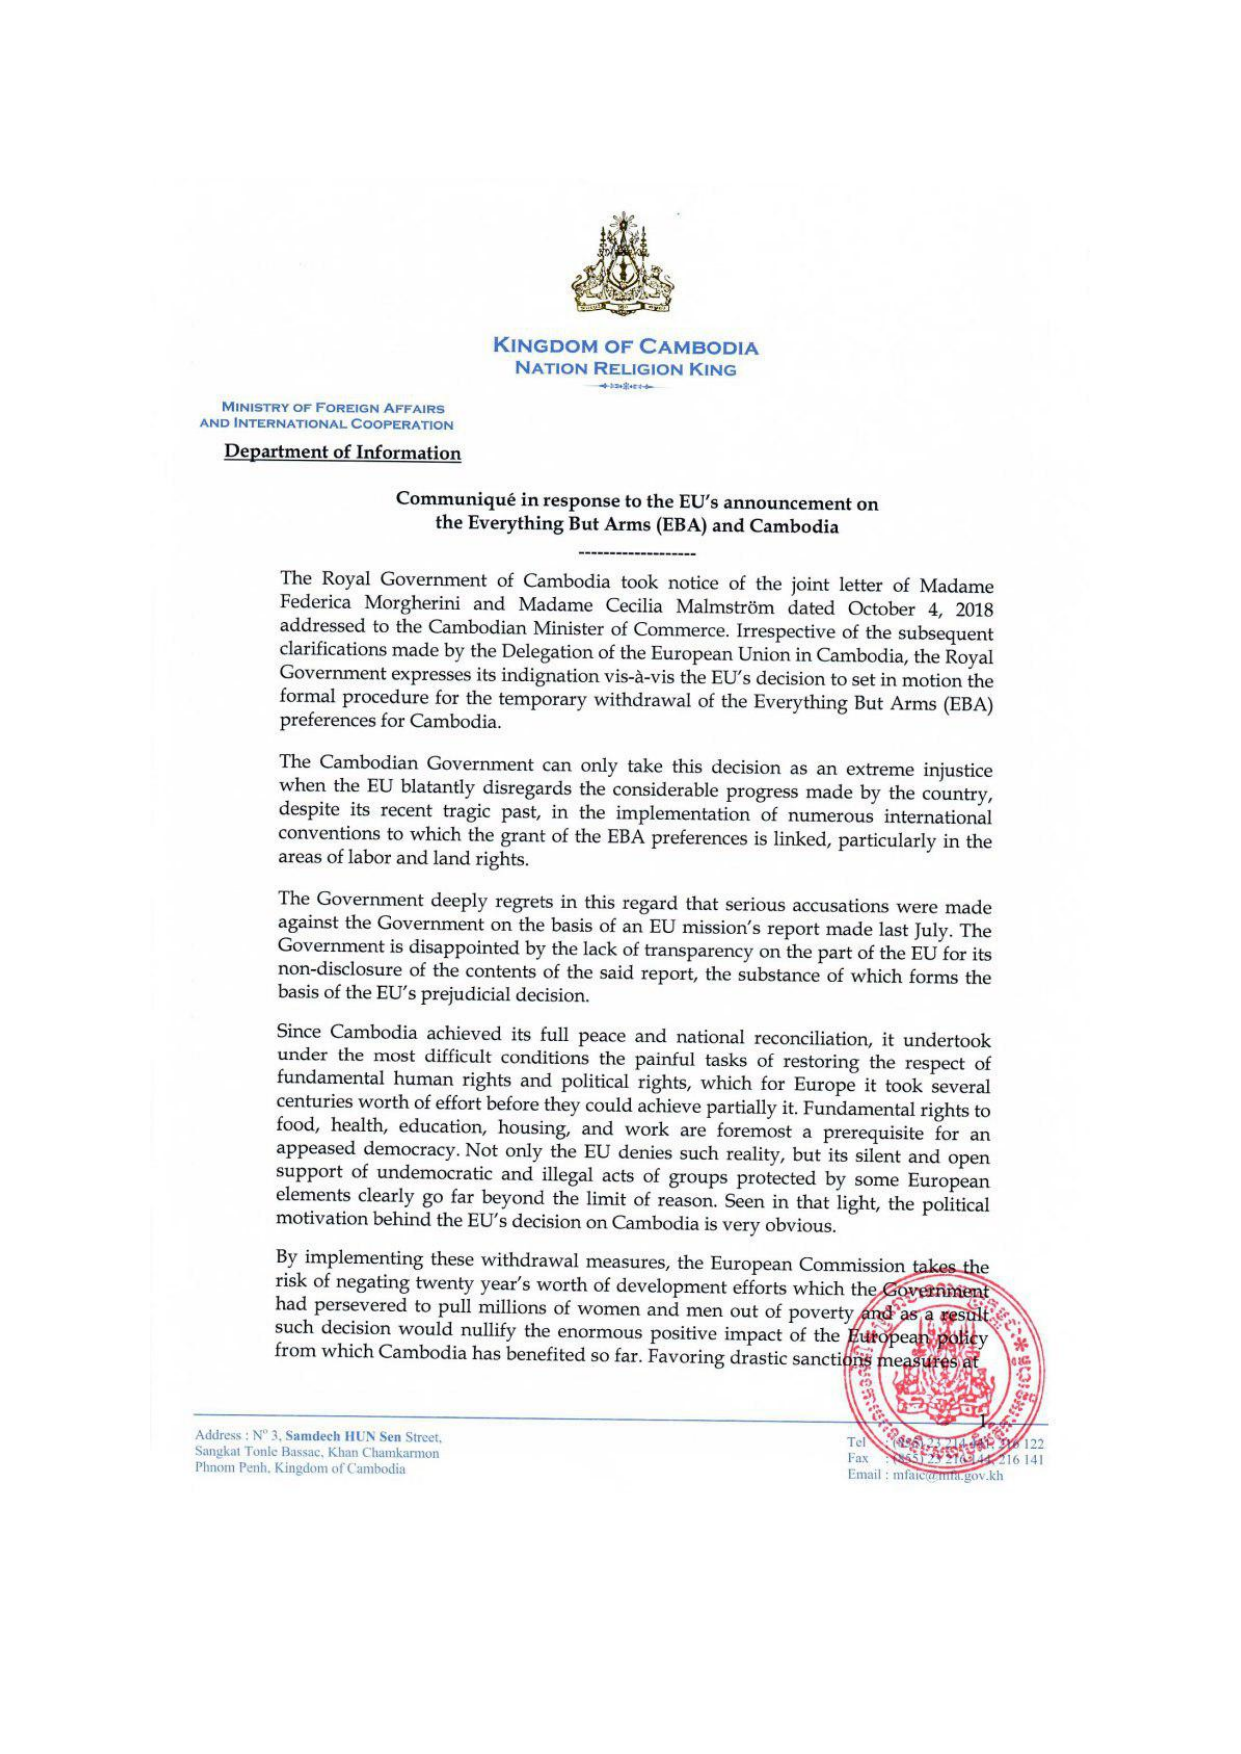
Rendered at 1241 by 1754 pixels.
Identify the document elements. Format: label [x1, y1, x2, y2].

picture [150, 178, 1090, 1509]
